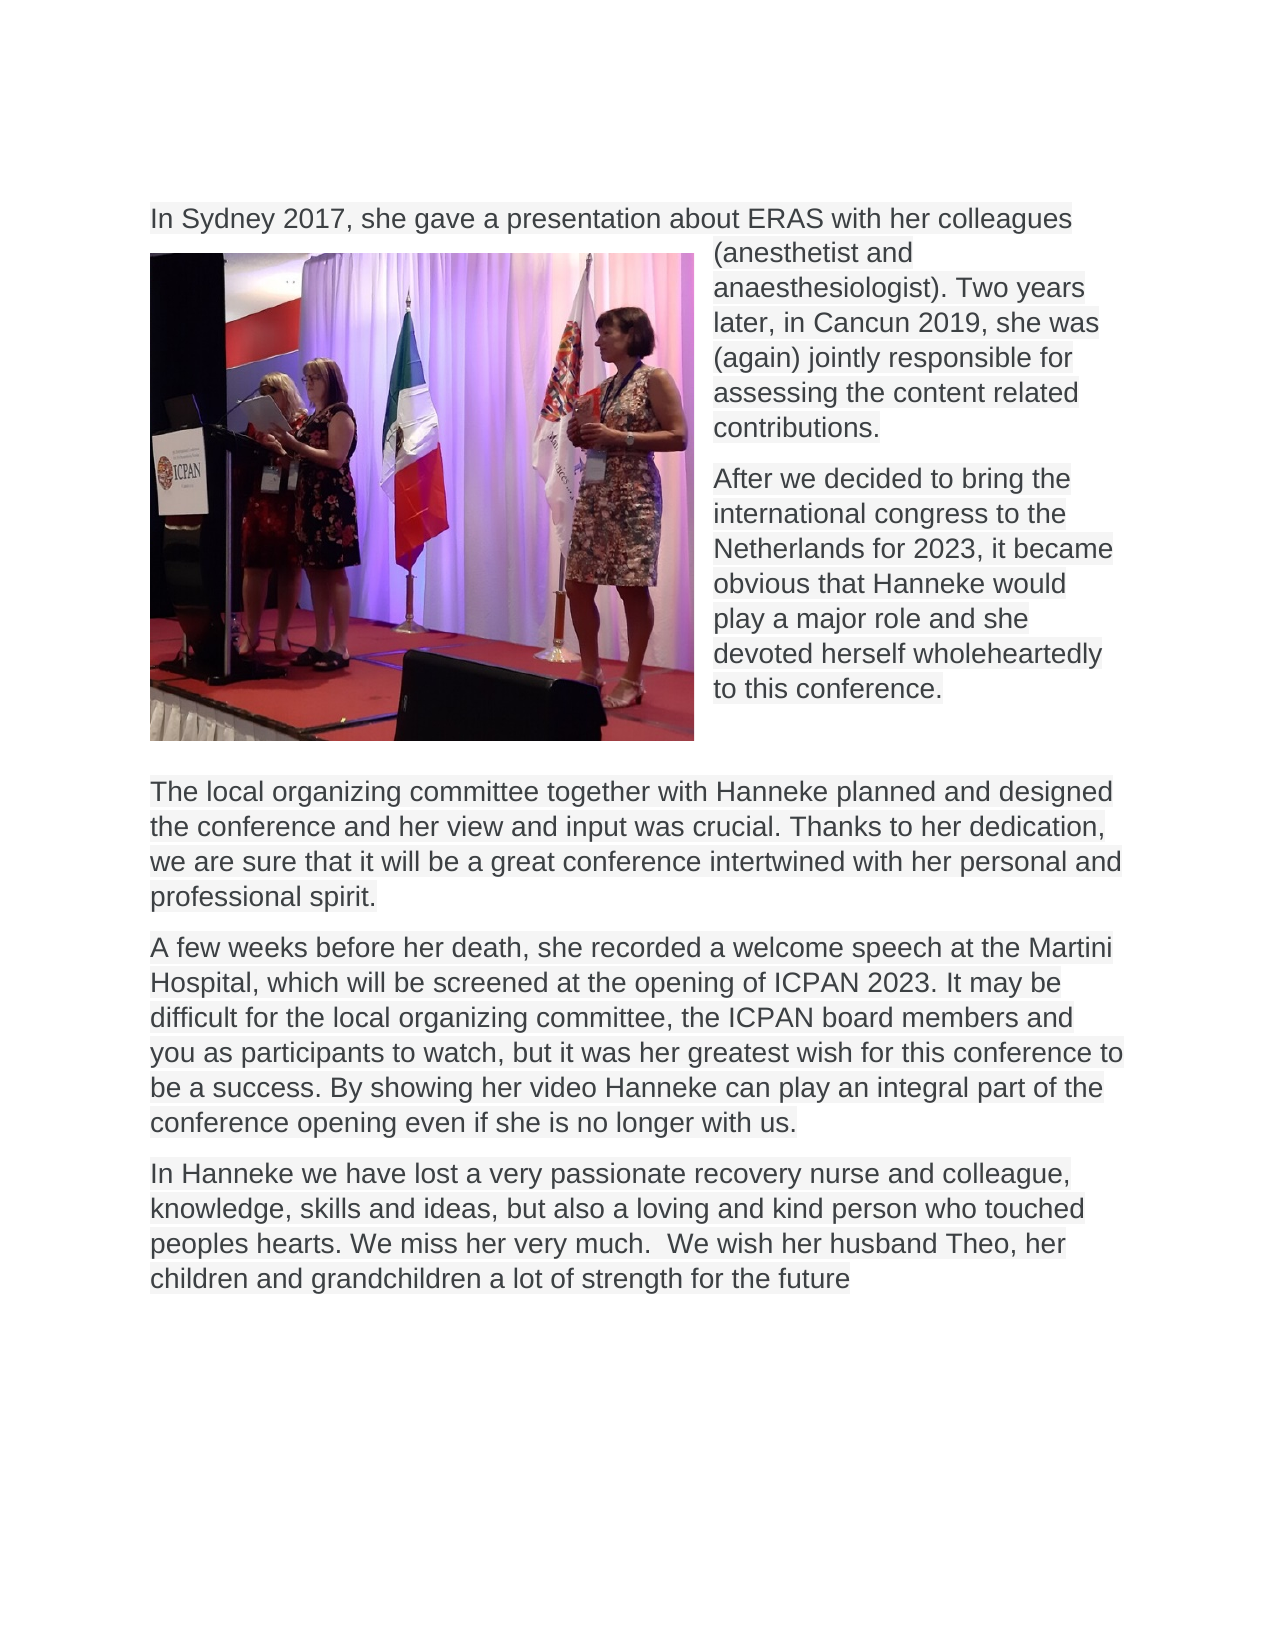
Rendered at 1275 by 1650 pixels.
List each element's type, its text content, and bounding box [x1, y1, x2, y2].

text In Sydney 2017, she gave a presentation about ERAS with her colleagues (anesthetist and anaesthesiologist). Two years later, in Cancun 2019, she was (again) jointly responsible for assessing the content related contributions. [150, 202, 1125, 443]
text A few weeks before her death, she recorded a welcome speech at the Martini Hospital, which will be screened at the opening of ICPAN 2023. It may be difficult for the local organizing committee, the ICPAN board members and you as participants to watch, but it was her greatest wish for this conference to be a success. By showing her video Hanneke can play an integral part of the conference opening even if she is no longer with us. [150, 931, 1125, 1138]
text After we decided to bring the international congress to the Netherlands for 2023, it became obvious that Hanneke would play a major role and she devoted herself wholeheartedly to this conference. [695, 462, 1125, 704]
text The local organizing committee together with Hanneke planned and designed the conference and her view and input was crucial. Thanks to her dedication, we are sure that it will be a great conference intertwined with her personal and professional spirit. [150, 775, 1125, 912]
picture [150, 253, 695, 741]
text In Hanneke we have lost a very passionate recovery nurse and colleague, knowledge, skills and ideas, but also a loving and kind person who touched peoples hearts. We miss her very much. We wish her husband Theo, her children and grandchildren a lot of strength for the future [150, 1157, 1125, 1294]
